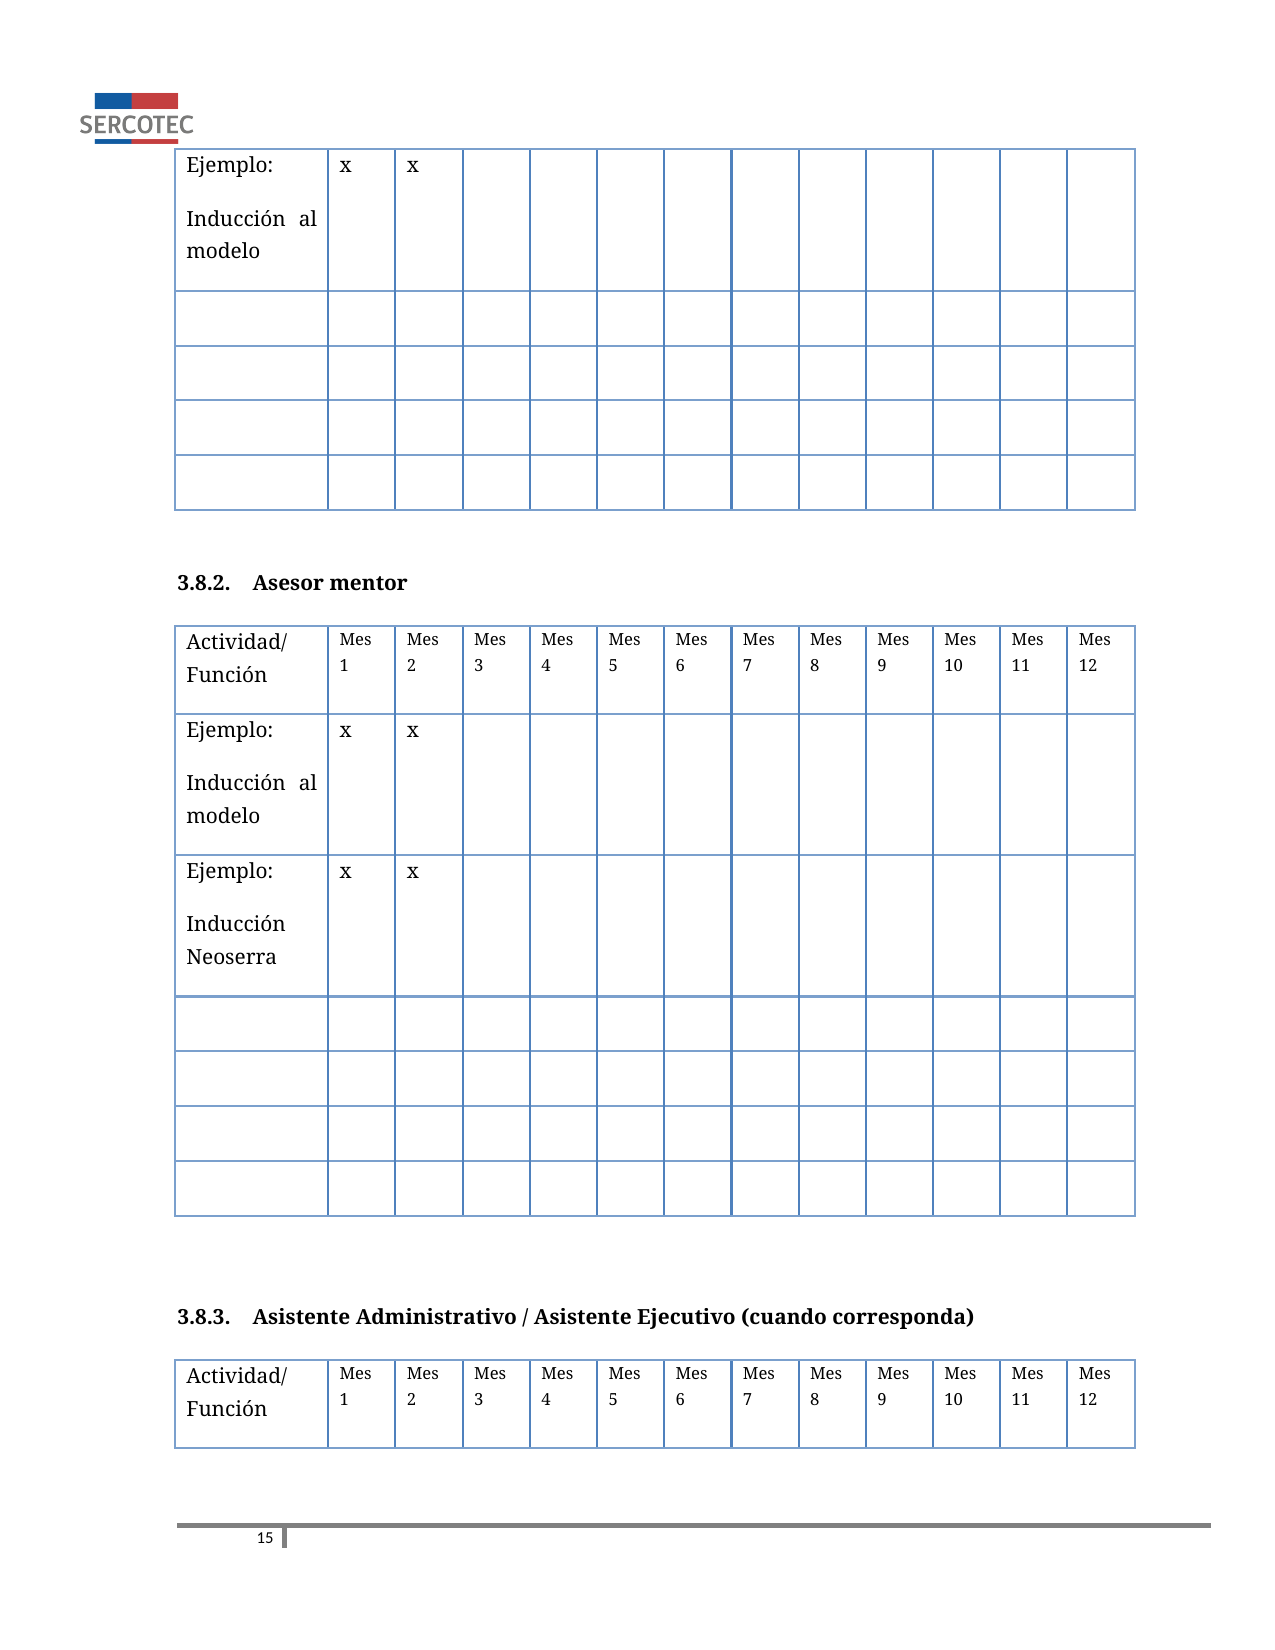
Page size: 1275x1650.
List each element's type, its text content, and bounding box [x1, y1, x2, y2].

table_cell [329, 347, 394, 399]
table_cell [867, 1052, 932, 1105]
table_cell [733, 1107, 798, 1160]
table_cell [464, 998, 529, 1050]
table_cell x [396, 856, 462, 995]
table_cell x [329, 150, 394, 289]
table_cell [329, 292, 394, 344]
table_header Mes 4 [531, 627, 596, 713]
table_cell [665, 715, 730, 854]
table_cell [800, 456, 865, 509]
table_cell [665, 347, 730, 399]
table_cell [176, 1107, 327, 1160]
table_cell [1068, 347, 1134, 399]
table_header Mes 6 [665, 1361, 730, 1447]
table_cell [665, 1052, 730, 1105]
table_cell [329, 456, 394, 509]
table_cell [531, 1162, 596, 1215]
table_cell [598, 715, 663, 854]
table_cell [464, 1162, 529, 1215]
table_cell [934, 715, 999, 854]
table_cell [176, 998, 327, 1050]
table_header Mes 2 [396, 1361, 462, 1447]
table_cell [867, 347, 932, 399]
table_header Mes 6 [665, 627, 730, 713]
table_cell [598, 1162, 663, 1215]
table_cell [531, 856, 596, 995]
table_cell [464, 401, 529, 454]
table_cell [329, 1162, 394, 1215]
table_cell [396, 347, 462, 399]
table_cell [800, 715, 865, 854]
table_cell [867, 1107, 932, 1160]
table_cell [598, 347, 663, 399]
table_cell Ejemplo: Inducción Neoserra [176, 856, 327, 995]
table_cell [800, 856, 865, 995]
table_cell [733, 347, 798, 399]
table_cell [329, 998, 394, 1050]
table_cell [176, 347, 327, 399]
table_cell [531, 998, 596, 1050]
table_header Mes 10 [934, 1361, 999, 1447]
picture [75, 89, 199, 149]
table_cell [176, 1052, 327, 1105]
table_cell [867, 1162, 932, 1215]
table_header Mes 11 [1001, 627, 1066, 713]
table_cell [934, 1052, 999, 1105]
table_cell [598, 1052, 663, 1105]
table_cell [329, 401, 394, 454]
list Asesor mentor [177, 568, 1053, 597]
table_cell [934, 1162, 999, 1215]
table_cell [665, 856, 730, 995]
table_cell x [329, 856, 394, 995]
table_cell [396, 1162, 462, 1215]
table_cell [867, 715, 932, 854]
table_cell [934, 292, 999, 344]
table_cell [329, 1052, 394, 1105]
table_header Mes 1 [329, 1361, 394, 1447]
table_cell [665, 292, 730, 344]
table_header Mes 12 [1068, 627, 1134, 713]
table_header Mes 7 [733, 1361, 798, 1447]
table_header Mes 5 [598, 627, 663, 713]
table_cell [733, 856, 798, 995]
table_cell [464, 456, 529, 509]
table_cell Ejemplo: Inducción al modelo [176, 715, 327, 854]
table_cell x [329, 715, 394, 854]
table_cell [867, 998, 932, 1050]
table_cell [464, 1052, 529, 1105]
table_cell [665, 456, 730, 509]
table_cell [1001, 1107, 1066, 1160]
table_cell [800, 1052, 865, 1105]
table_cell [800, 401, 865, 454]
table_cell [1068, 401, 1134, 454]
table_cell Ejemplo: Inducción al modelo [176, 150, 327, 289]
table_cell [1001, 715, 1066, 854]
table_cell [1068, 856, 1134, 995]
table_cell [867, 401, 932, 454]
table_cell [598, 401, 663, 454]
table_cell [396, 998, 462, 1050]
table_cell [665, 998, 730, 1050]
table_cell [176, 1162, 327, 1215]
table_header Mes 11 [1001, 1361, 1066, 1447]
table_cell [1001, 347, 1066, 399]
table_header Mes 3 [464, 1361, 529, 1447]
table_cell [733, 998, 798, 1050]
table_cell [1001, 1052, 1066, 1105]
table_cell [531, 1052, 596, 1105]
table_cell [800, 347, 865, 399]
table_cell [396, 292, 462, 344]
table_cell [665, 1162, 730, 1215]
table_cell [1068, 998, 1134, 1050]
table_cell [733, 456, 798, 509]
table_header Mes 8 [800, 1361, 865, 1447]
table_cell [1001, 998, 1066, 1050]
table_cell [464, 856, 529, 995]
table_header Mes 9 [867, 627, 932, 713]
table_cell [531, 347, 596, 399]
list Asistente Administrativo / Asistente Ejecutivo (cuando corresponda) [177, 1302, 1053, 1331]
table_header Actividad/ Función [176, 1361, 327, 1447]
table_cell [1068, 1162, 1134, 1215]
table_header Mes 12 [1068, 1361, 1134, 1447]
table_cell [1001, 150, 1066, 289]
table_cell [665, 1107, 730, 1160]
table_cell [1068, 715, 1134, 854]
table_cell [934, 456, 999, 509]
table_cell [464, 347, 529, 399]
table_header Mes 2 [396, 627, 462, 713]
table_cell [531, 456, 596, 509]
table_cell [934, 1107, 999, 1160]
table_cell [1001, 1162, 1066, 1215]
table_cell [531, 715, 596, 854]
table_cell [1001, 856, 1066, 995]
table_cell [934, 401, 999, 454]
table_cell [598, 1107, 663, 1160]
table_cell [1001, 456, 1066, 509]
table_cell [1001, 401, 1066, 454]
table_cell [396, 1107, 462, 1160]
table_header Mes 3 [464, 627, 529, 713]
table_cell [867, 150, 932, 289]
table_cell [1068, 1052, 1134, 1105]
table_cell [464, 715, 529, 854]
table_cell [464, 292, 529, 344]
table_cell [665, 150, 730, 289]
table_cell [1068, 456, 1134, 509]
table_header Mes 4 [531, 1361, 596, 1447]
table_cell [733, 715, 798, 854]
table_header Mes 5 [598, 1361, 663, 1447]
table_header Actividad/ Función [176, 627, 327, 713]
table_cell [396, 456, 462, 509]
table_cell [733, 401, 798, 454]
table_cell [598, 998, 663, 1050]
table_cell [598, 856, 663, 995]
table_cell [867, 856, 932, 995]
table_cell [396, 1052, 462, 1105]
table_cell [531, 401, 596, 454]
table_cell [329, 1107, 394, 1160]
table_cell [1001, 292, 1066, 344]
table_cell [531, 150, 596, 289]
table_cell [176, 292, 327, 344]
table_cell [598, 292, 663, 344]
table_cell [934, 998, 999, 1050]
table_cell [176, 456, 327, 509]
table_header Mes 7 [733, 627, 798, 713]
table_cell [464, 1107, 529, 1160]
table_cell [1068, 150, 1134, 289]
table_cell [800, 998, 865, 1050]
table_cell [1068, 1107, 1134, 1160]
table_cell [396, 401, 462, 454]
table_cell [531, 292, 596, 344]
table_cell [531, 1107, 596, 1160]
table_cell [1068, 292, 1134, 344]
table_cell [733, 1052, 798, 1105]
table_cell [800, 1107, 865, 1160]
table_cell [176, 401, 327, 454]
table_header Mes 1 [329, 627, 394, 713]
table_cell [733, 1162, 798, 1215]
table_cell [867, 456, 932, 509]
table_cell [800, 1162, 865, 1215]
table_cell [934, 347, 999, 399]
table_cell [934, 150, 999, 289]
table_cell [867, 292, 932, 344]
table_cell [665, 401, 730, 454]
table_header Mes 9 [867, 1361, 932, 1447]
table_cell [598, 150, 663, 289]
table_cell x [396, 715, 462, 854]
table_cell [934, 856, 999, 995]
table_header Mes 10 [934, 627, 999, 713]
table_cell [800, 150, 865, 289]
table_cell [733, 292, 798, 344]
table_cell [800, 292, 865, 344]
table_cell [464, 150, 529, 289]
table_cell [598, 456, 663, 509]
table_cell [733, 150, 798, 289]
table_cell x [396, 150, 462, 289]
table_header Mes 8 [800, 627, 865, 713]
